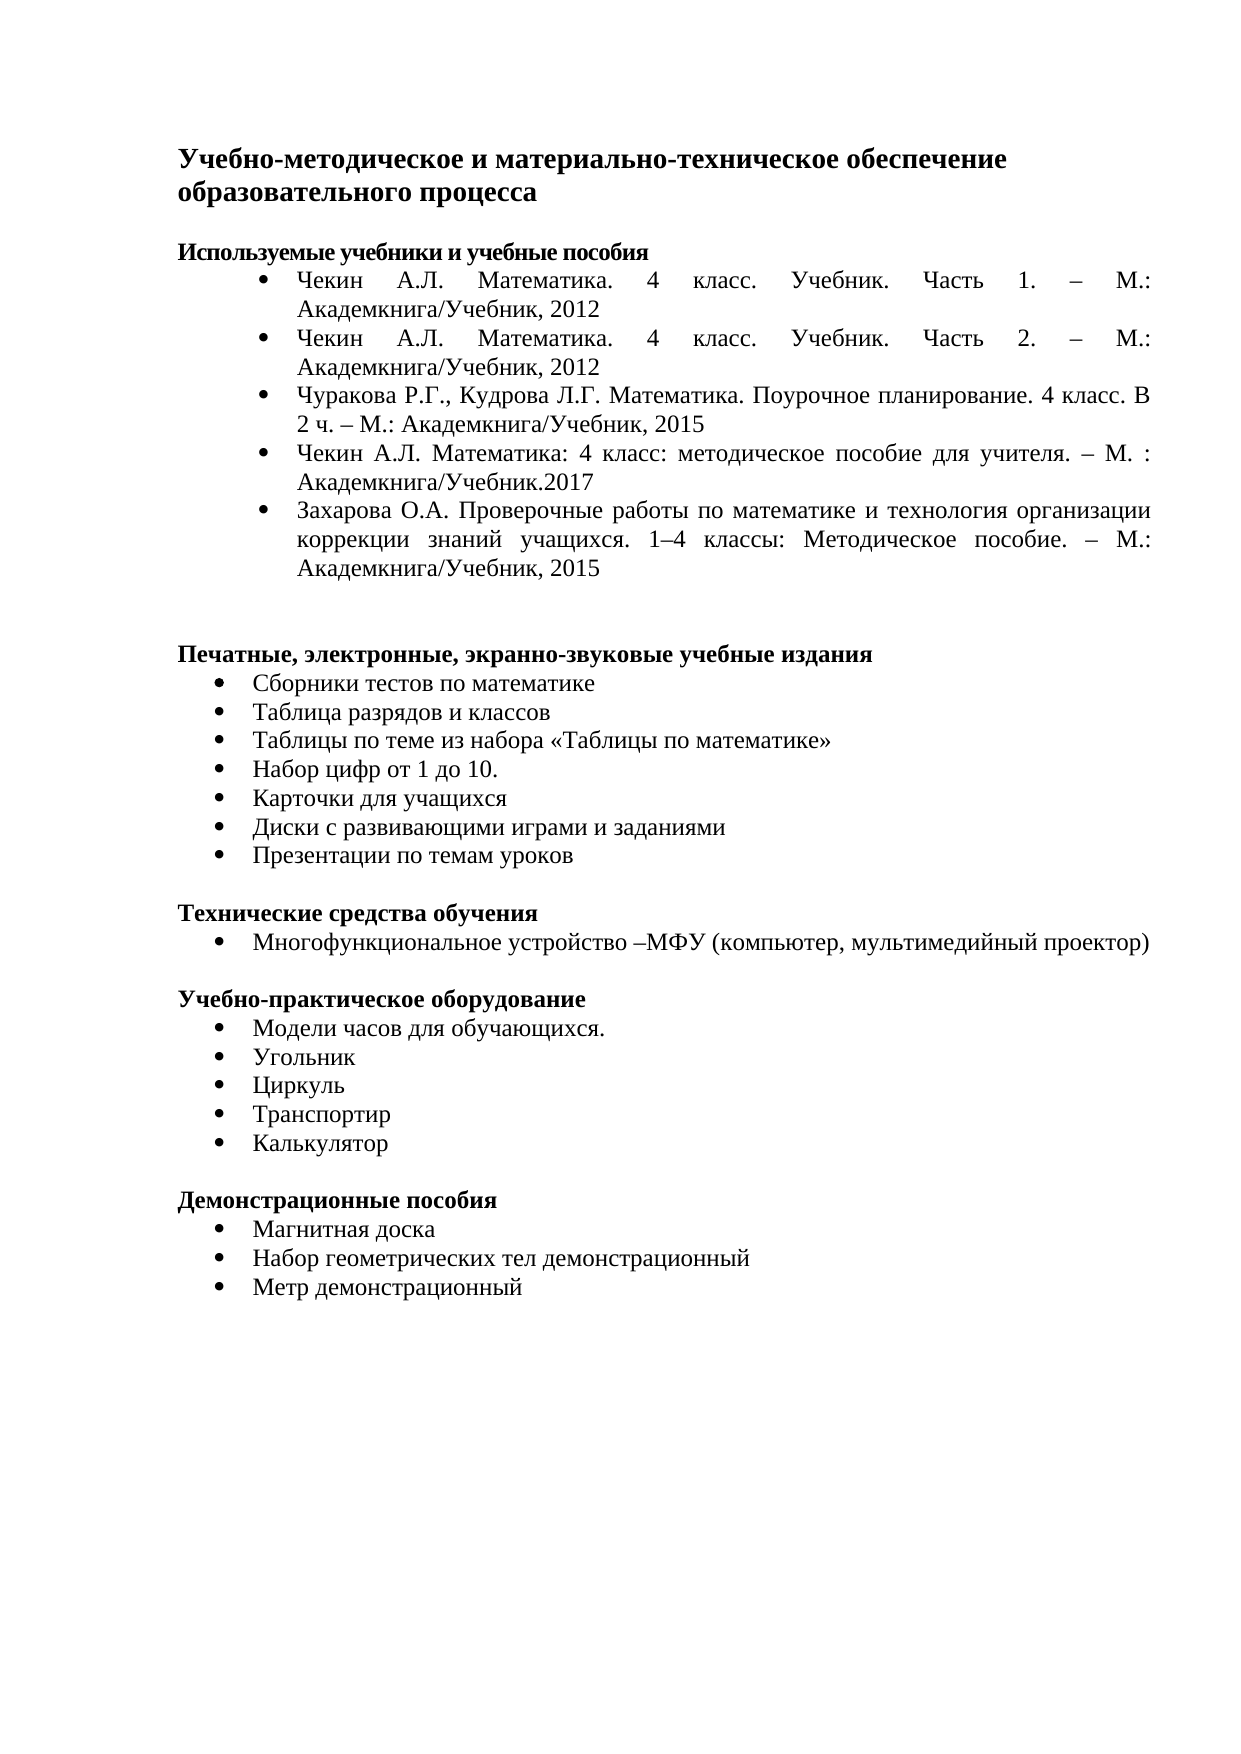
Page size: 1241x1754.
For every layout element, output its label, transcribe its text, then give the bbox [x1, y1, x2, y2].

list Чекин А.Л. Математика: 4 класс: методическое пособие для учителя. – М. : Академкнига/Учебник.2017 [259, 438, 1152, 496]
list Циркуль [215, 1071, 1152, 1099]
list Магнитная доска [215, 1214, 1152, 1243]
list Набор геометрических тел демонстрационный [215, 1243, 1152, 1272]
list Таблицы по теме из набора «Таблицы по математике» [215, 726, 1152, 754]
text образовательного процесса [177, 174, 1152, 208]
list Чекин А.Л. Математика. 4 класс. Учебник. Часть 2. – М.: Академкнига/Учебник, 2012 [259, 323, 1152, 381]
text Учебно-методическое и материально-техническое обеспечение [177, 141, 1152, 174]
list Захарова О.А. Проверочные работы по математике и технология организации коррекции знаний учащихся. 1–4 классы: Методическое пособие. – М.: Академкнига/Учебник, 2015 [259, 496, 1152, 582]
list Чекин А.Л. Математика. 4 класс. Учебник. Часть 1. – М.: Академкнига/Учебник, 2012 [259, 266, 1152, 323]
list Карточки для учащихся [215, 783, 1152, 812]
list Транспортир [215, 1099, 1152, 1128]
list Диски с развивающими играми и заданиями [215, 812, 1152, 841]
list Модели часов для обучающихся. [215, 1013, 1152, 1042]
list Метр демонстрационный [215, 1272, 1152, 1301]
list Многофункциональное устройство –МФУ (компьютер, мультимедийный проектор) [215, 927, 1152, 956]
list Угольник [215, 1042, 1152, 1071]
list Презентации по темам уроков [215, 841, 1152, 869]
text Используемые учебники и учебные пособия [177, 237, 1152, 266]
list Таблица разрядов и классов [215, 697, 1152, 726]
text Печатные, электронные, экранно-звуковые учебные издания [177, 639, 1152, 668]
list Набор цифр от 1 до 10. [215, 754, 1152, 783]
list Сборники тестов по математике [215, 668, 1152, 697]
text Технические средства обучения [177, 898, 1152, 927]
list Калькулятор [215, 1128, 1152, 1157]
text Демонстрационные пособия [177, 1186, 1152, 1214]
text Учебно-практическое оборудование [177, 984, 1152, 1013]
list Чуракова Р.Г., Кудрова Л.Г. Математика. Поурочное планирование. 4 класс. В 2 ч. – М.: Академкнига/Учебник, 2015 [259, 381, 1152, 438]
